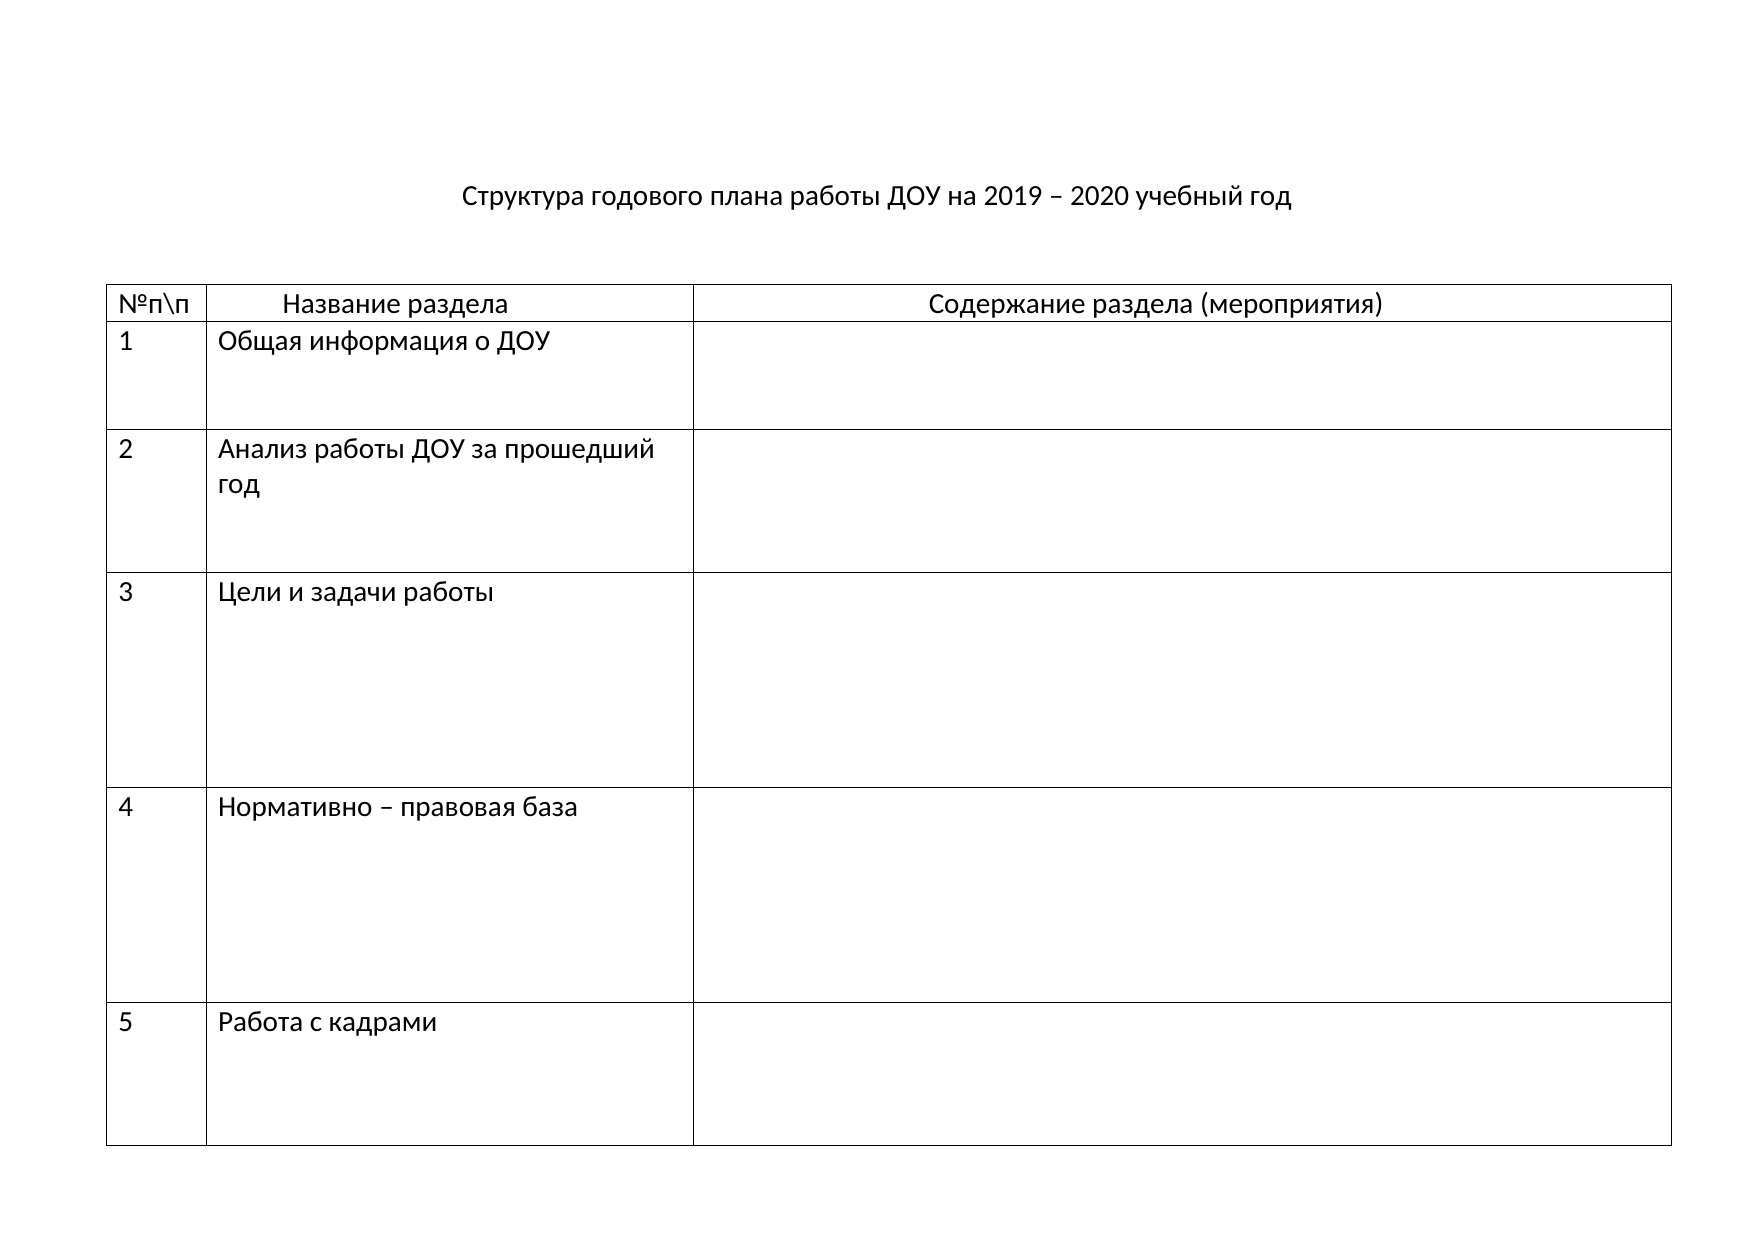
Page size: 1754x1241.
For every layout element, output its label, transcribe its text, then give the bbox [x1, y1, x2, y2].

table_cell [694, 1003, 1671, 1145]
table_cell Общая информация о ДОУ [207, 322, 693, 429]
table_cell 3 [107, 573, 206, 787]
table_cell 2 [107, 430, 206, 572]
table_header Название раздела [207, 285, 693, 321]
table_header Содержание раздела (мероприятия) [694, 285, 1671, 321]
table_cell [694, 573, 1671, 787]
table_cell Нормативно – правовая база [207, 788, 693, 1002]
table_cell 1 [107, 322, 206, 429]
table_cell 5 [107, 1003, 206, 1145]
table_cell [694, 322, 1671, 429]
text Структура годового плана работы ДОУ на 2019 – 2020 учебный год [118, 177, 1636, 213]
table_header №п\п [107, 285, 206, 321]
table_cell 4 [107, 788, 206, 1002]
table_cell Работа с кадрами [207, 1003, 693, 1145]
table_cell Анализ работы ДОУ за прошедший год [207, 430, 693, 572]
table_cell [694, 788, 1671, 1002]
table_cell [694, 430, 1671, 572]
table_cell Цели и задачи работы [207, 573, 693, 787]
